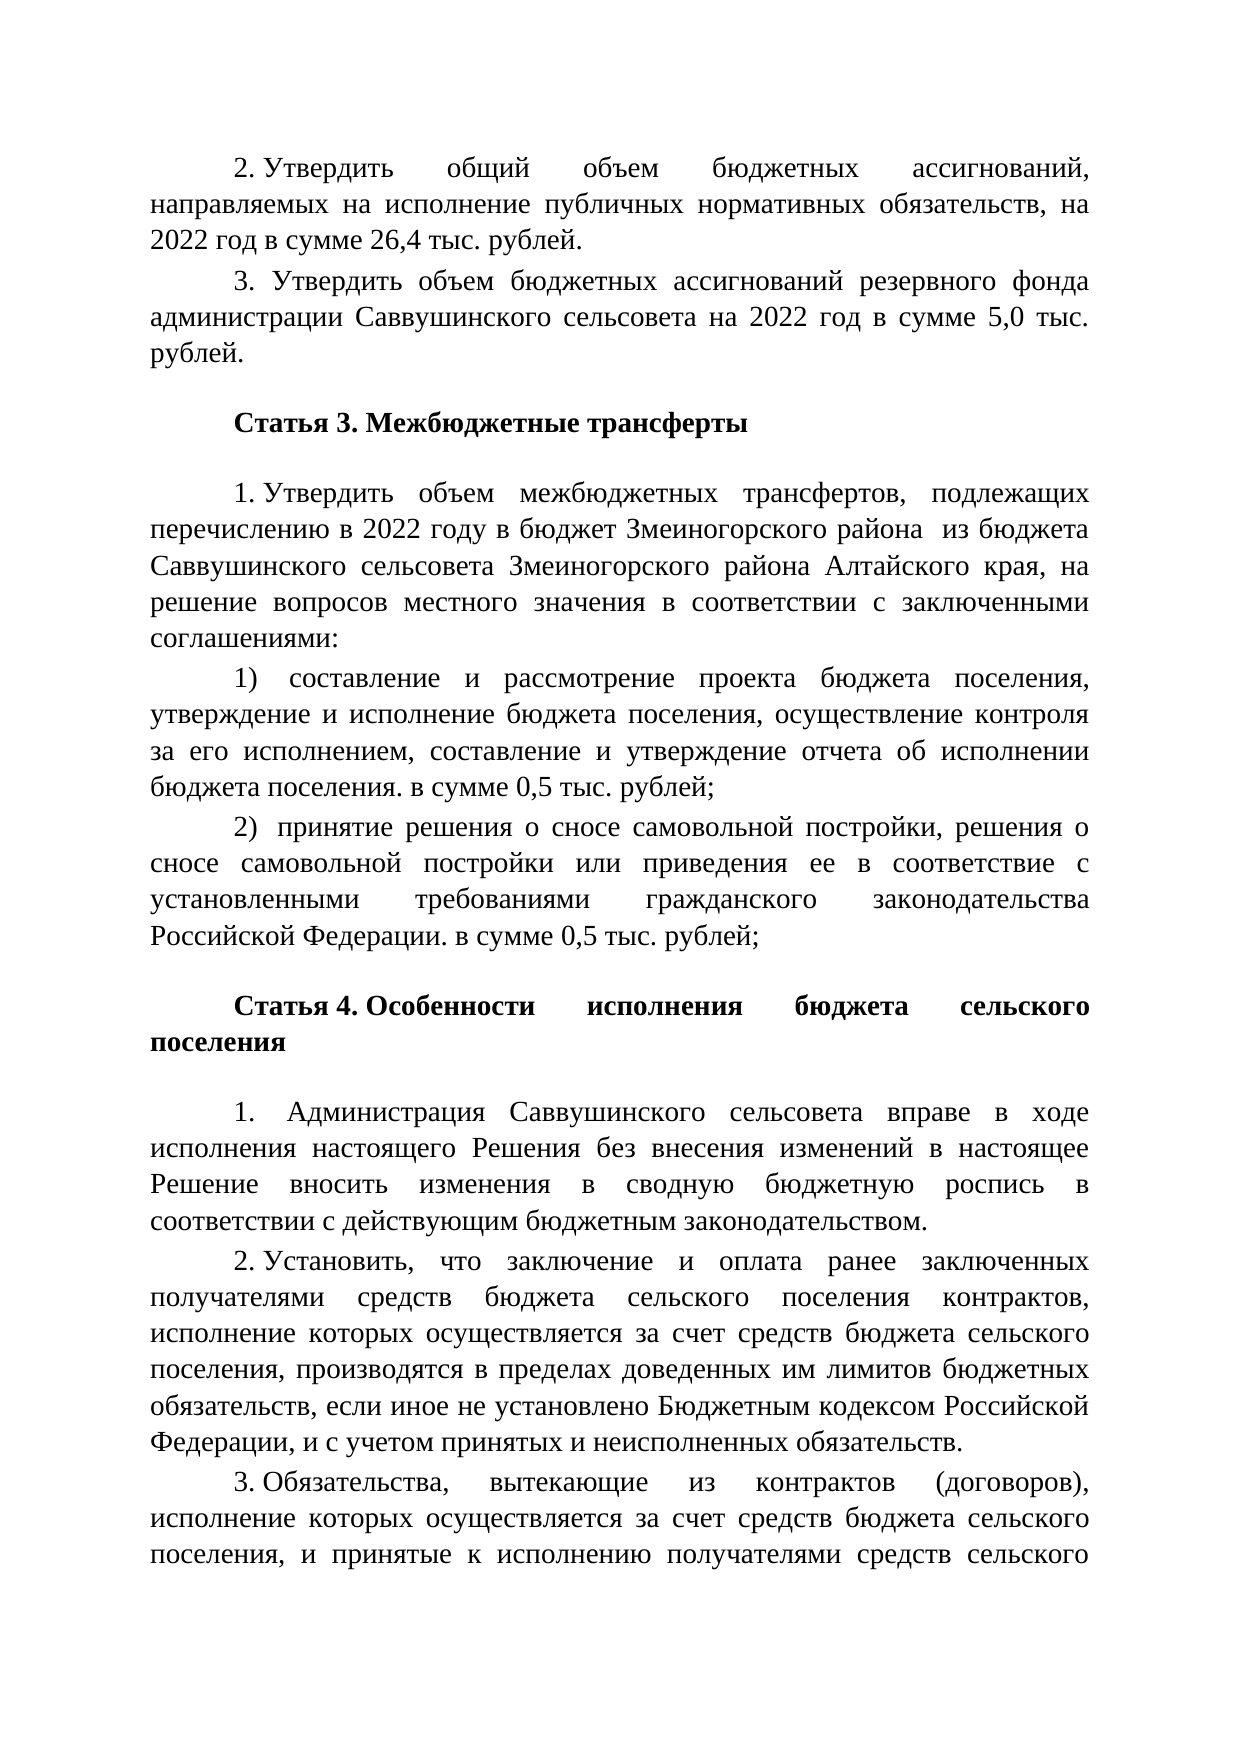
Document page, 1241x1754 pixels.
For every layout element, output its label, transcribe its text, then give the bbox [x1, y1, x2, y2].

text 2) принятие решения о сносе самовольной постройки, решения о сносе самовольной постройки или приведения ее в соответствие с установленными требованиями гражданского законодательства Российской Федерации. в сумме 0,5 тыс. рублей; [150, 809, 1090, 951]
text 2. Установить, что заключение и оплата ранее заключенных получателями средств бюджета сельского поселения контрактов, исполнение которых осуществляется за счет средств бюджета сельского поселения, производятся в пределах доведенных им лимитов бюджетных обязательств, если иное не установлено Бюджетным кодексом Российской Федерации, и с учетом принятых и неисполненных обязательств. [150, 1243, 1090, 1457]
text Статья 4. Особенности исполнения бюджета сельского поселения [150, 988, 1090, 1058]
text 1) составление и рассмотрение проекта бюджета поселения, утверждение и исполнение бюджета поселения, осуществление контроля за его исполнением, составление и утверждение отчета об исполнении бюджета поселения. в сумме 0,5 тыс. рублей; [150, 660, 1090, 802]
text Статья 3. Межбюджетные трансферты [150, 405, 1090, 439]
text 1. Администрация Саввушинского сельсовета вправе в ходе исполнения настоящего Решения без внесения изменений в настоящее Решение вносить изменения в сводную бюджетную роспись в соответствии с действующим бюджетным законодательством. [150, 1094, 1090, 1236]
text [150, 1464, 1090, 1570]
text 1. Утвердить объем межбюджетных трансфертов, подлежащих перечислению в 2022 году в бюджет Змеиногорского района из бюджета Саввушинского сельсовета Змеиногорского района Алтайского края, на решение вопросов местного значения в соответствии с заключенными соглашениями: [150, 476, 1090, 654]
text 3. Утвердить объем бюджетных ассигнований резервного фонда администрации Саввушинского сельсовета на 2022 год в сумме 5,0 тыс. рублей. [150, 263, 1090, 368]
text 2. Утвердить общий объем бюджетных ассигнований, направляемых на исполнение публичных нормативных обязательств, на 2022 год в сумме 26,4 тыс. рублей. [150, 150, 1090, 256]
